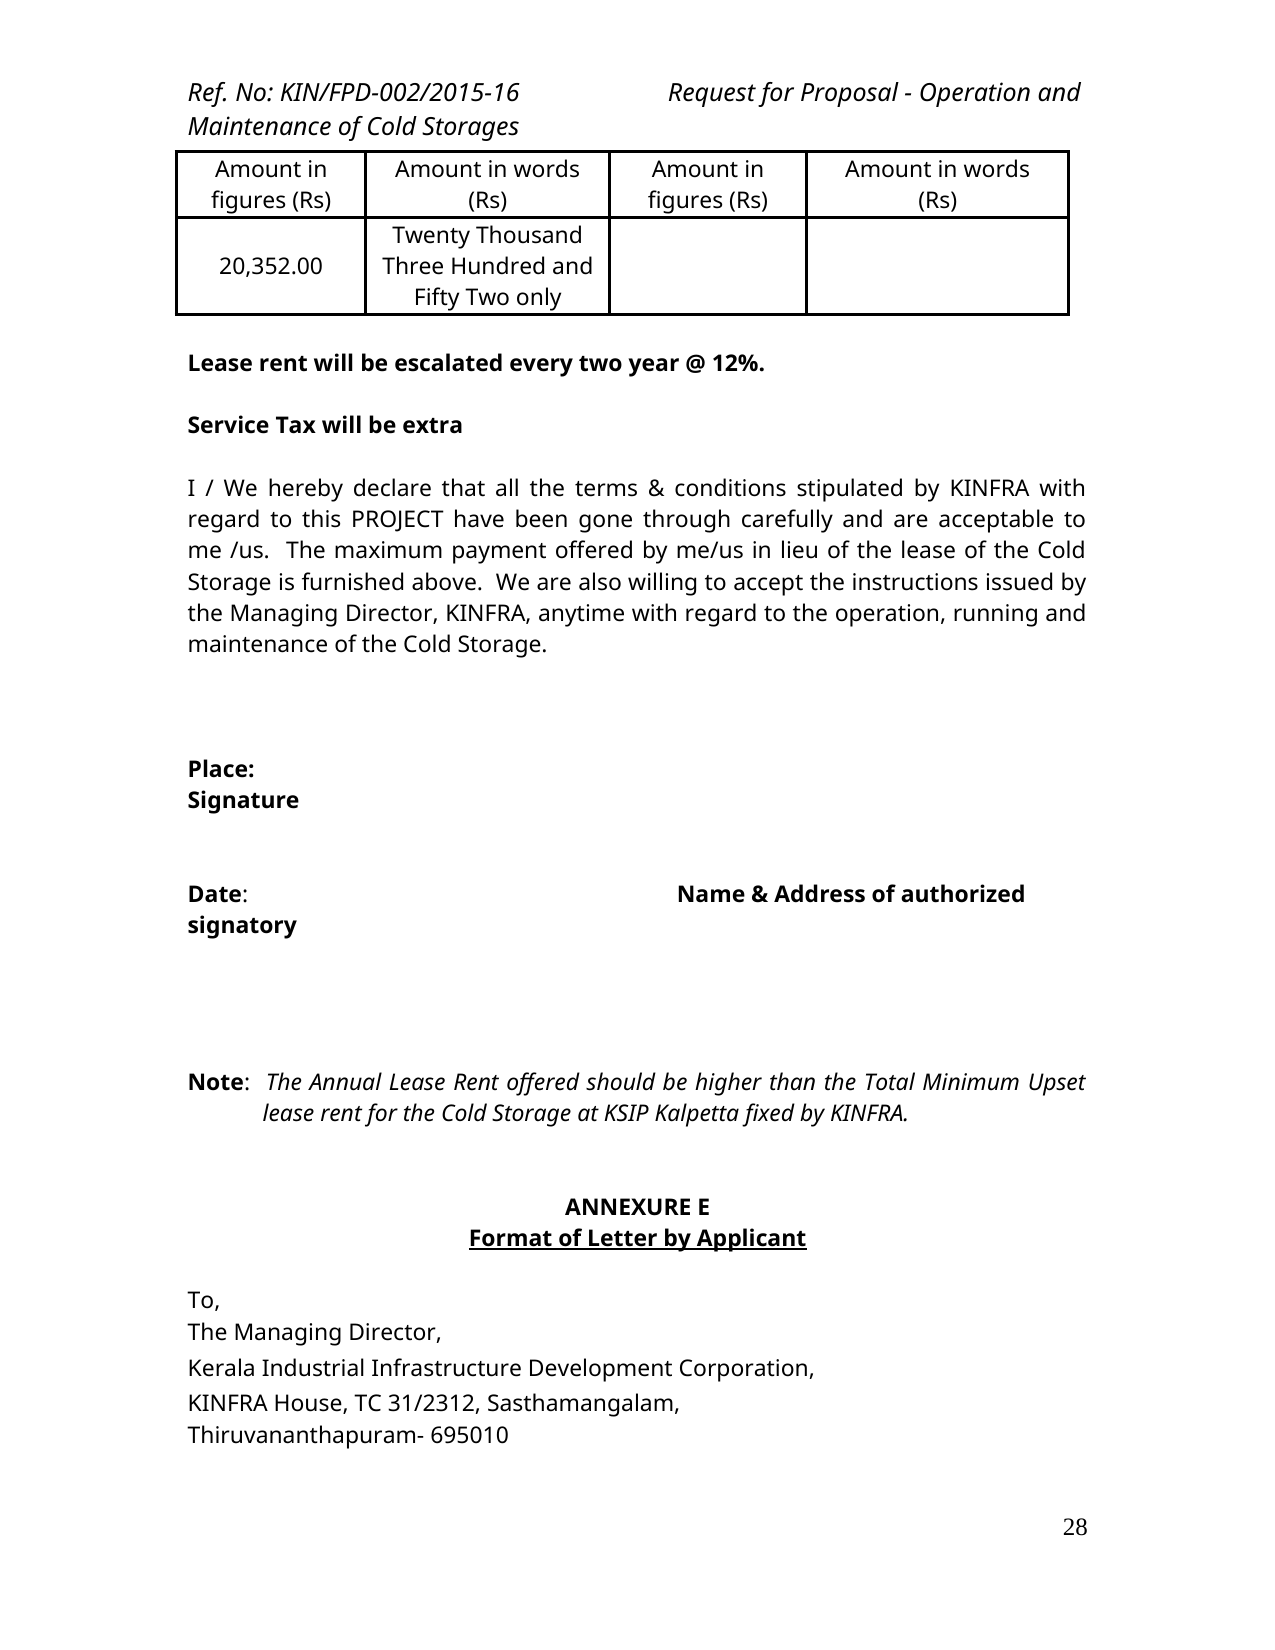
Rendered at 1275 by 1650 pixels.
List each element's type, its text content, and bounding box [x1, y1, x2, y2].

text Lease rent will be escalated every two year @ 12%. [187, 347, 1087, 378]
text The Managing Director, [187, 1316, 1087, 1347]
table_cell [808, 219, 1067, 312]
text KINFRA House, TC 31/2312, Sasthamangalam, [187, 1387, 1087, 1418]
text Place: Signature [187, 753, 1087, 816]
text I / We hereby declare that all the terms & conditions stipulated by KINFRA with regard to this PROJECT have been gone through carefully and are acceptable to me /us. The maximum payment offered by me/us in lieu of the lease of the Cold Storage is furnished above. We are also willing to accept the instructions issued by the Managing Director, KINFRA, anytime with regard to the operation, running and maintenance of the Cold Storage. [187, 472, 1087, 659]
table_cell Amount in words (Rs) [808, 153, 1067, 216]
table_cell 20,352.00 [178, 219, 364, 312]
text Note: The Annual Lease Rent offered should be higher than the Total Minimum Upset lease rent for the Cold Storage at KSIP Kalpetta fixed by KINFRA. [187, 1066, 1087, 1128]
text ANNEXURE E [187, 1191, 1087, 1222]
text Date: Name & Address of authorized signatory [187, 878, 1087, 941]
table_cell Amount in figures (Rs) [178, 153, 364, 216]
text Service Tax will be extra [187, 409, 1087, 441]
text Kerala Industrial Infrastructure Development Corporation, [187, 1352, 1087, 1383]
text Format of Letter by Applicant [187, 1222, 1087, 1253]
table_cell Amount in figures (Rs) [611, 153, 805, 216]
table_cell [611, 219, 805, 312]
table_cell Twenty Thousand Three Hundred and Fifty Two only [367, 219, 608, 312]
table_cell Amount in words (Rs) [367, 153, 608, 216]
text Thiruvananthapuram- 695010 [187, 1418, 1087, 1450]
text To, [187, 1284, 1087, 1316]
